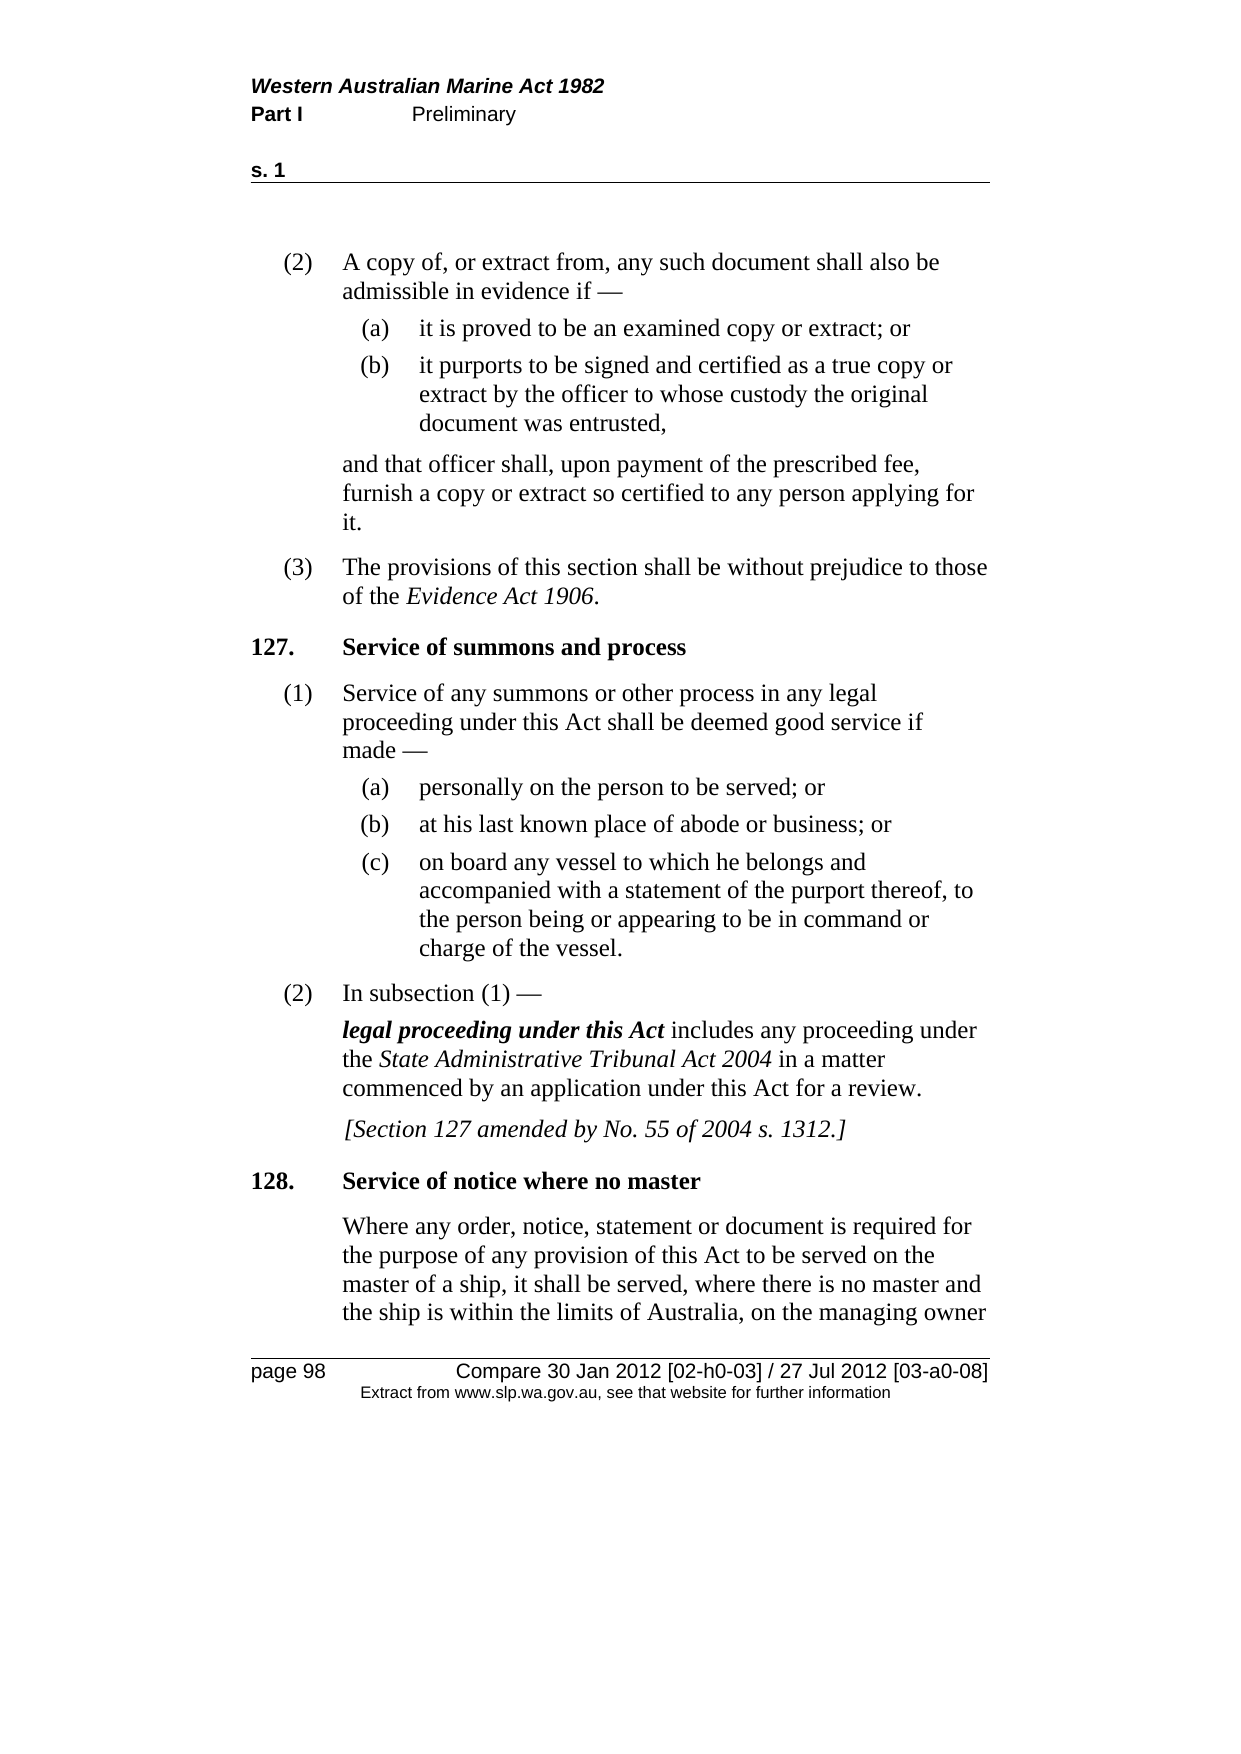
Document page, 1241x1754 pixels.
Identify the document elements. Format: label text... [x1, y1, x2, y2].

text (3) The provisions of this section shall be without prejudice to those of the Evidence Act 1906. [251, 552, 990, 609]
text [Section 127 amended by No. 55 of 2004 s. 1312.] [251, 1114, 990, 1143]
text (1) Service of any summons or other process in any legal proceeding under this Act shall be deemed good service if made — [251, 678, 990, 764]
text (b) it purports to be signed and certified as a true copy or extract by the officer to whose custody the original document was entrusted, [251, 350, 990, 437]
text (c) on board any vessel to which he belongs and accompanied with a statement of the purport thereof, to the person being or appearing to be in command or charge of the vessel. [251, 847, 990, 962]
text (a) it is proved to be an examined copy or extract; or [251, 313, 990, 342]
text legal proceeding under this Act includes any proceeding under the State Administrative Tribunal Act 2004 in a matter commenced by an application under this Act for a review. [251, 1015, 990, 1102]
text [251, 1211, 990, 1326]
text (b) at his last known place of abode or business; or [251, 809, 990, 838]
subtitle 128. Service of notice where no master [251, 1166, 990, 1194]
text (2) In subsection (1) — [251, 978, 990, 1007]
text (a) personally on the person to be served; or [251, 772, 990, 801]
subtitle 127. Service of summons and process [251, 632, 990, 661]
text (2) A copy of, or extract from, any such document shall also be admissible in evidence if — [251, 247, 990, 305]
text and that officer shall, upon payment of the prescribed fee, furnish a copy or extract so certified to any person applying for it. [251, 449, 990, 535]
